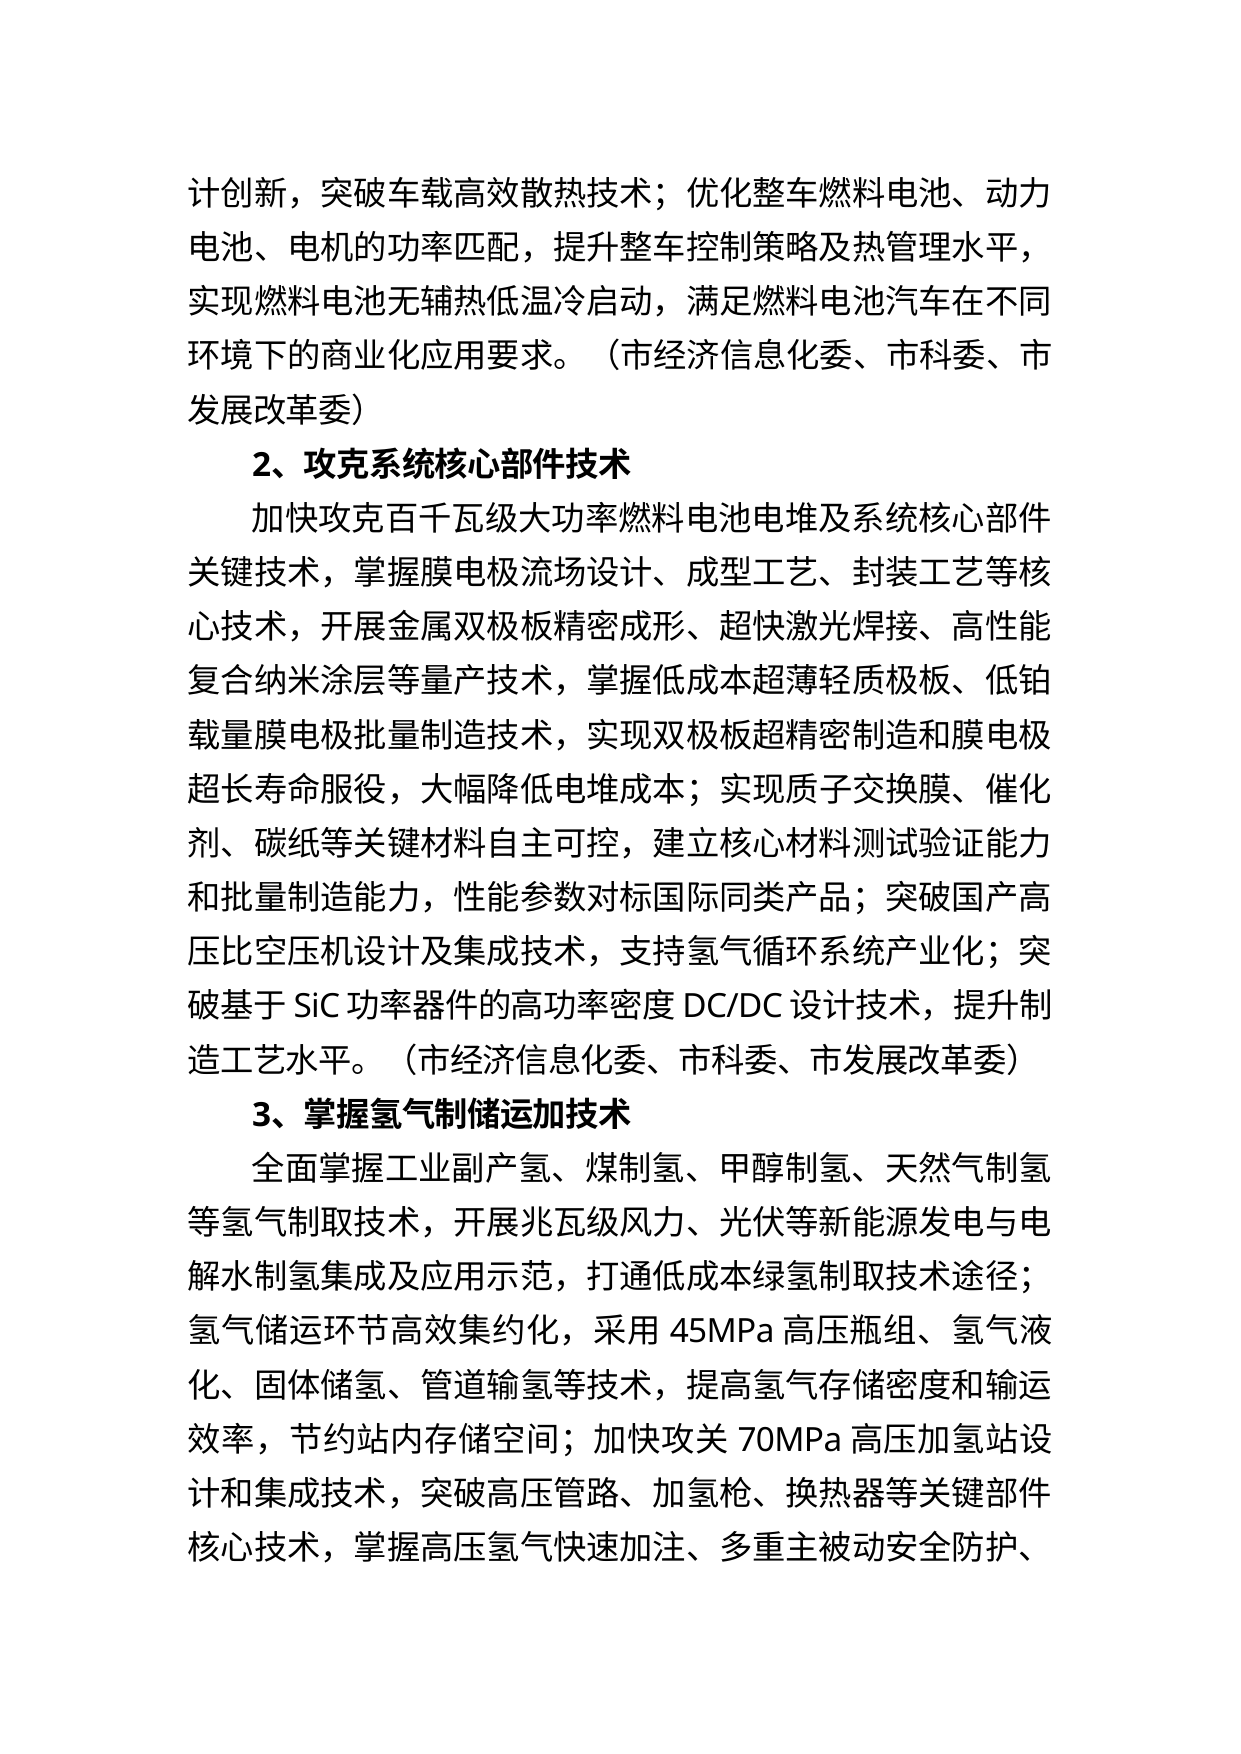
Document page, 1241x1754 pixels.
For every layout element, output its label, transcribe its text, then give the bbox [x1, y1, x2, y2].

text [187, 1137, 1053, 1570]
text 2、攻克系统核心部件技术 [187, 433, 1053, 487]
text 加快攻克百千瓦级大功率燃料电池电堆及系统核心部件关键技术，掌握膜电极流场设计、成型工艺、封装工艺等核心技术，开展金属双极板精密成形、超快激光焊接、高性能复合纳米涂层等量产技术，掌握低成本超薄轻质极板、低铂载量膜电极批量制造技术，实现双极板超精密制造和膜电极超长寿命服役，大幅降低电堆成本；实现质子交换膜、催化剂、碳纸等关键材料自主可控，建立核心材料测试验证能力和批量制造能力，性能参数对标国际同类产品；突破国产高压比空压机设计及集成技术，支持氢气循环系统产业化；突破基于SiC功率器件的高功率密度DC/DC设计技术，提升制造工艺水平。（市经济信息化委、市科委、市发展改革委） [187, 487, 1053, 1083]
text 3、掌握氢气制储运加技术 [187, 1083, 1053, 1137]
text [187, 162, 1053, 433]
